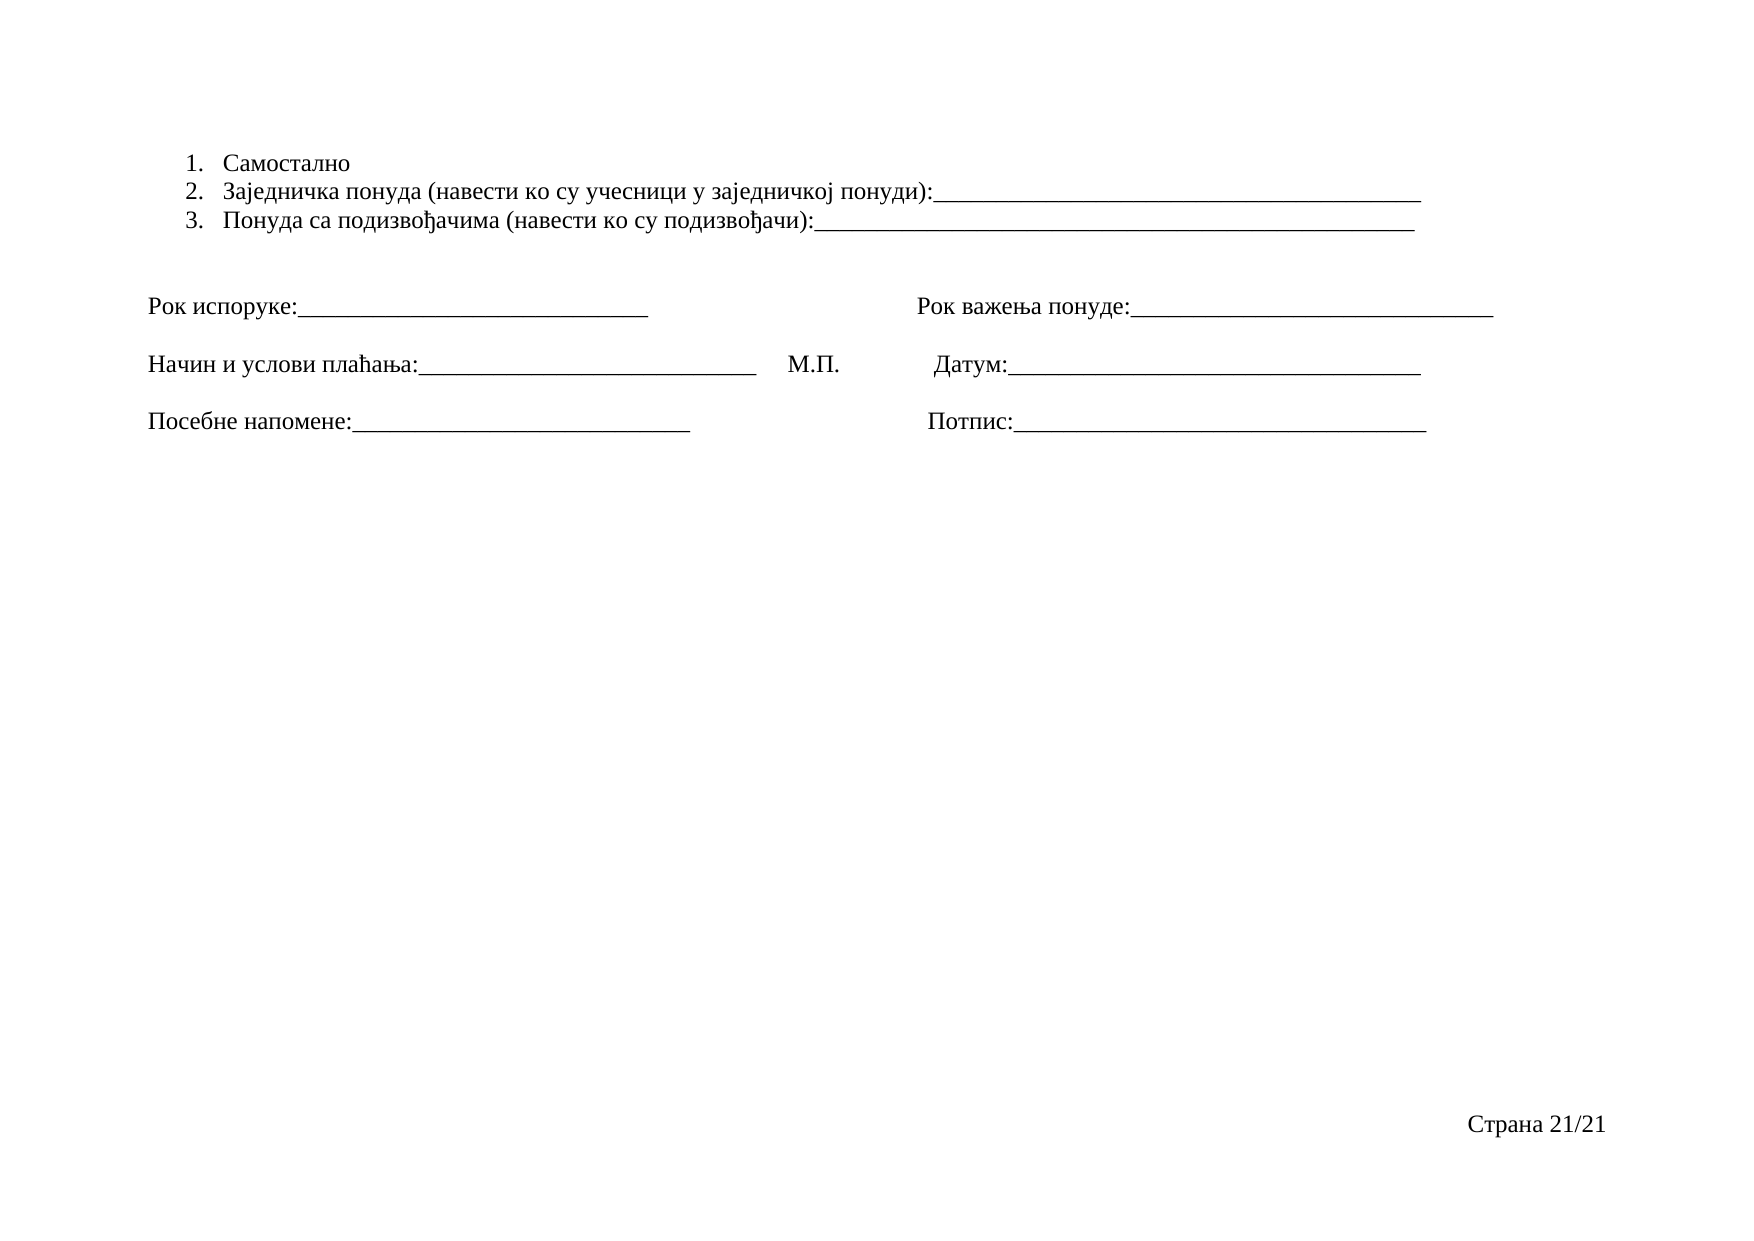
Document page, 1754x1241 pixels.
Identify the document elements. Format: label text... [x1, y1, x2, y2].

text Начин и услови плаћања:___________________________ М.П. Датум:_________________________________ [148, 349, 1606, 378]
text Рок испоруке:____________________________ Рок важења понуде:_____________________________ [148, 291, 1606, 320]
list Заједничка понуда (навести ко су учесници у заједничкој понуди):_______________________________________ [185, 176, 1606, 205]
list Понуда са подизвођачима (навести ко су подизвођачи):________________________________________________ [185, 205, 1606, 234]
list Самостално [185, 148, 1606, 176]
text Посебне напомене:___________________________ Потпис:_________________________________ [148, 406, 1606, 435]
